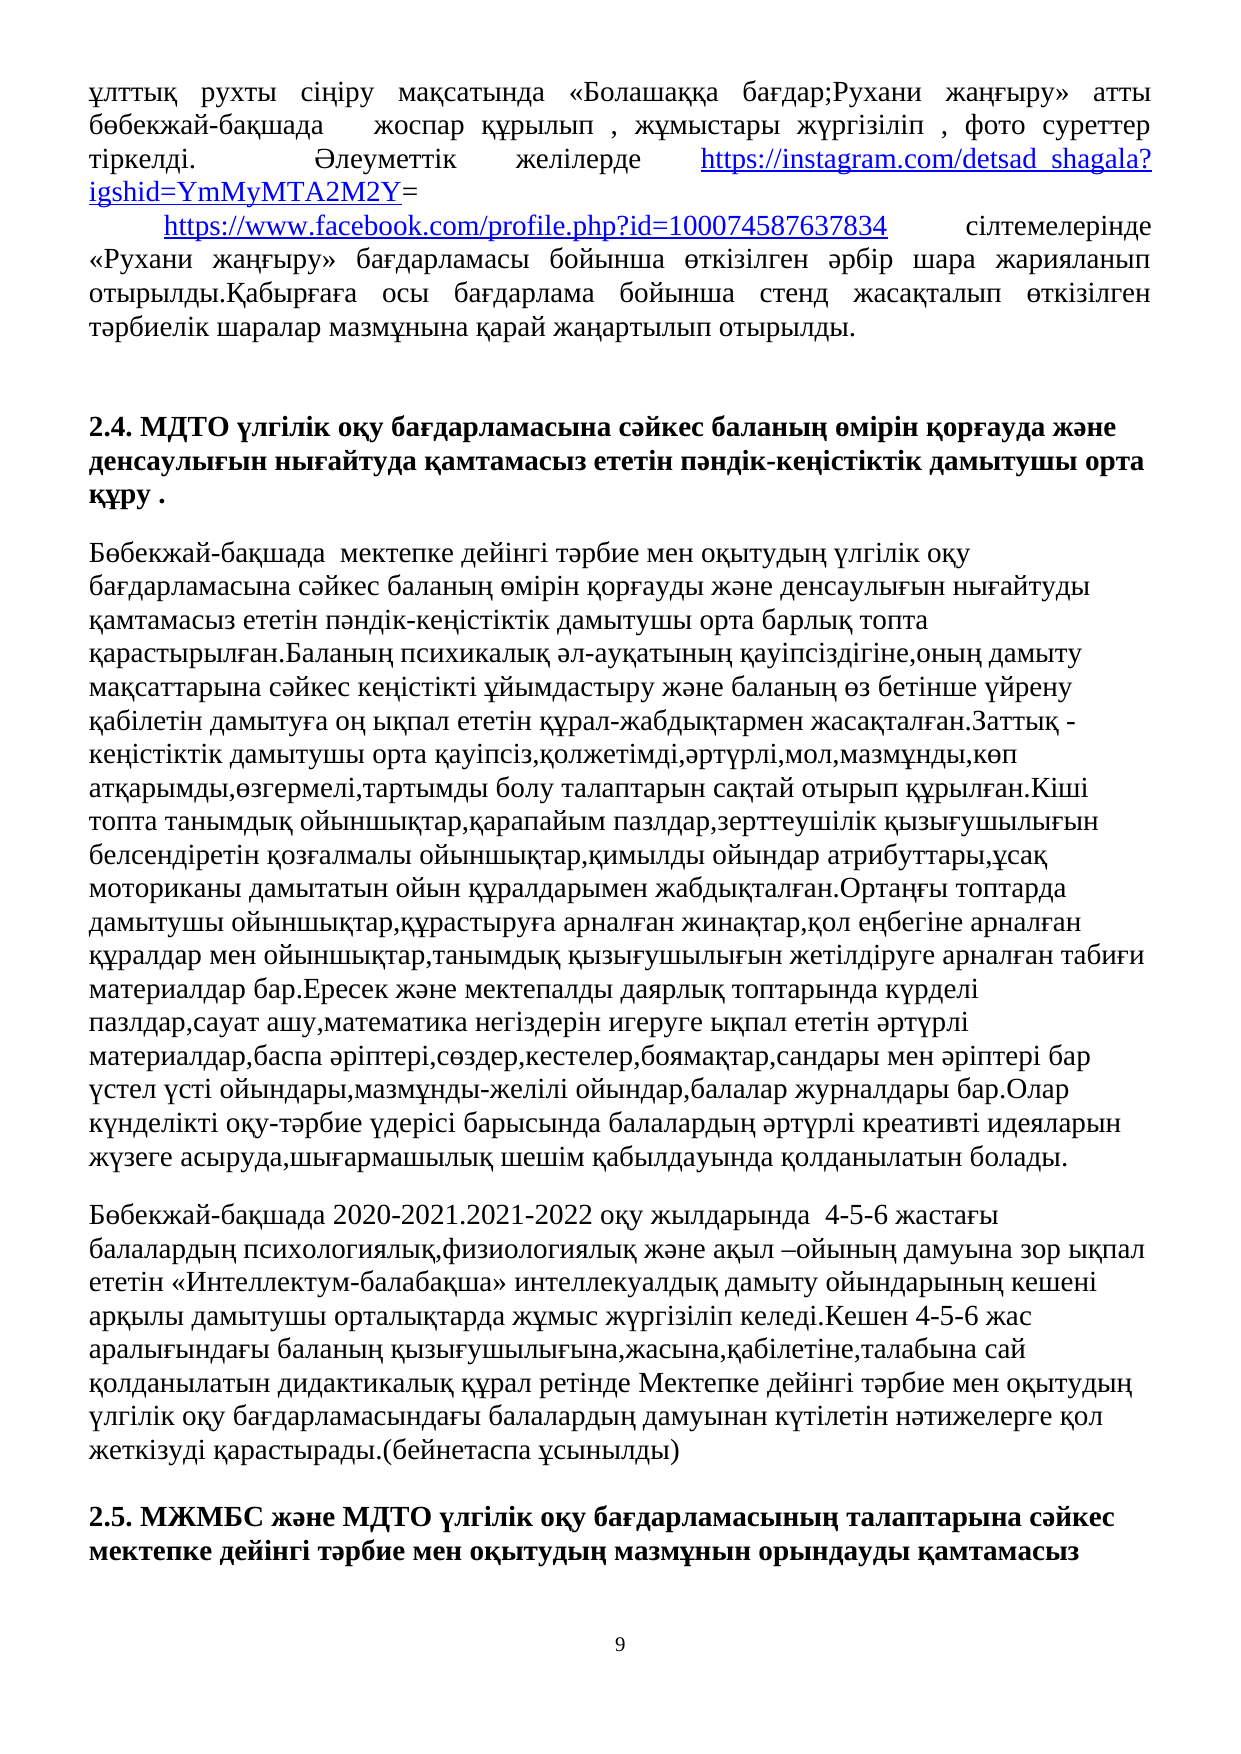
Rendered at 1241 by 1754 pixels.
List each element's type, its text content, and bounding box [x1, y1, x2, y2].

text Бөбекжай-бақшада мектепке дейінгі тәрбие мен оқытудың үлгілік оқу бағдарламасына сәйкес баланың өмірін қорғауды және денсаулығын нығайтуды қамтамасыз ететін пәндік-кеңістіктік дамытушы орта барлық топта қарастырылған.Баланың психикалық әл-ауқатының қауіпсіздігіне,оның дамыту мақсаттарына сәйкес кеңістікті ұйымдастыру және баланың өз бетінше үйрену қабілетін дамытуға оң ықпал ететін құрал-жабдықтармен жасақталған.Заттық -кеңістіктік дамытушы орта қауіпсіз,қолжетімді,әртүрлі,мол,мазмұнды,көп атқарымды,өзгермелі,тартымды болу талаптарын сақтай отырып құрылған.Кіші топта танымдық ойыншықтар,қарапайым пазлдар,зерттеушілік қызығушылығын белсендіретін қозғалмалы ойыншықтар,қимылды ойындар атрибуттары,ұсақ моториканы дамытатын ойын құралдарымен жабдықталған.Ортаңғы топтарда дамытушы ойыншықтар,құрастыруға арналған жинақтар,қол еңбегіне арналған құралдар мен ойыншықтар,танымдық қызығушылығын жетілдіруге арналған табиғи материалдар бар.Ересек және мектепалды даярлық топтарында күрделі пазлдар,сауат ашу,математика негіздерін игеруге ықпал ететін әртүрлі материалдар,баспа әріптері,сөздер,кестелер,боямақтар,сандары мен әріптері бар үстел үсті ойындары,мазмұнды-желілі ойындар,балалар журналдары бар.Олар күнделікті оқу-тәрбие үдерісі барысында балалардың әртүрлі креативті идеяларын жүзеге асыруда,шығармашылық шешім қабылдауында қолданылатын болады. [89, 535, 1152, 1172]
text 2.4. МДТО үлгілік оқу бағдарламасына сәйкес баланың өмірін қорғауда және денсаулығын нығайтуда қамтамасыз ететін пәндік-кеңістіктік дамытушы орта құру . [89, 409, 1152, 510]
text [89, 1499, 1152, 1566]
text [89, 74, 1152, 208]
text Бөбекжай-бақшада 2020-2021.2021-2022 оқу жылдарында 4-5-6 жастағы балалардың психологиялық,физиологиялық және ақыл –ойының дамуына зор ықпал ететін «Интеллектум-балабақша» интеллекуалдық дамыту ойындарының кешені арқылы дамытушы орталықтарда жұмыс жүргізіліп келеді.Кешен 4-5-6 жас аралығындағы баланың қызығушылығына,жасына,қабілетіне,талабына сай қолданылатын дидактикалық құрал ретінде Мектепке дейінгі тәрбие мен оқытудың үлгілік оқу бағдарламасындағы балалардың дамуынан күтілетін нәтижелерге қол жеткізуді қарастырады.(бейнетаспа ұсынылды) [89, 1197, 1152, 1466]
text https://www.facebook.com/profile.php?id=100074587637834 сілтемелерінде «Рухани жаңғыру» бағдарламасы бойынша өткізілген әрбір шара жарияланып отырылды.Қабырғаға осы бағдарлама бойынша стенд жасақталып өткізілген тәрбиелік шаралар мазмұнына қарай жаңартылып отырылды. [89, 208, 1152, 342]
